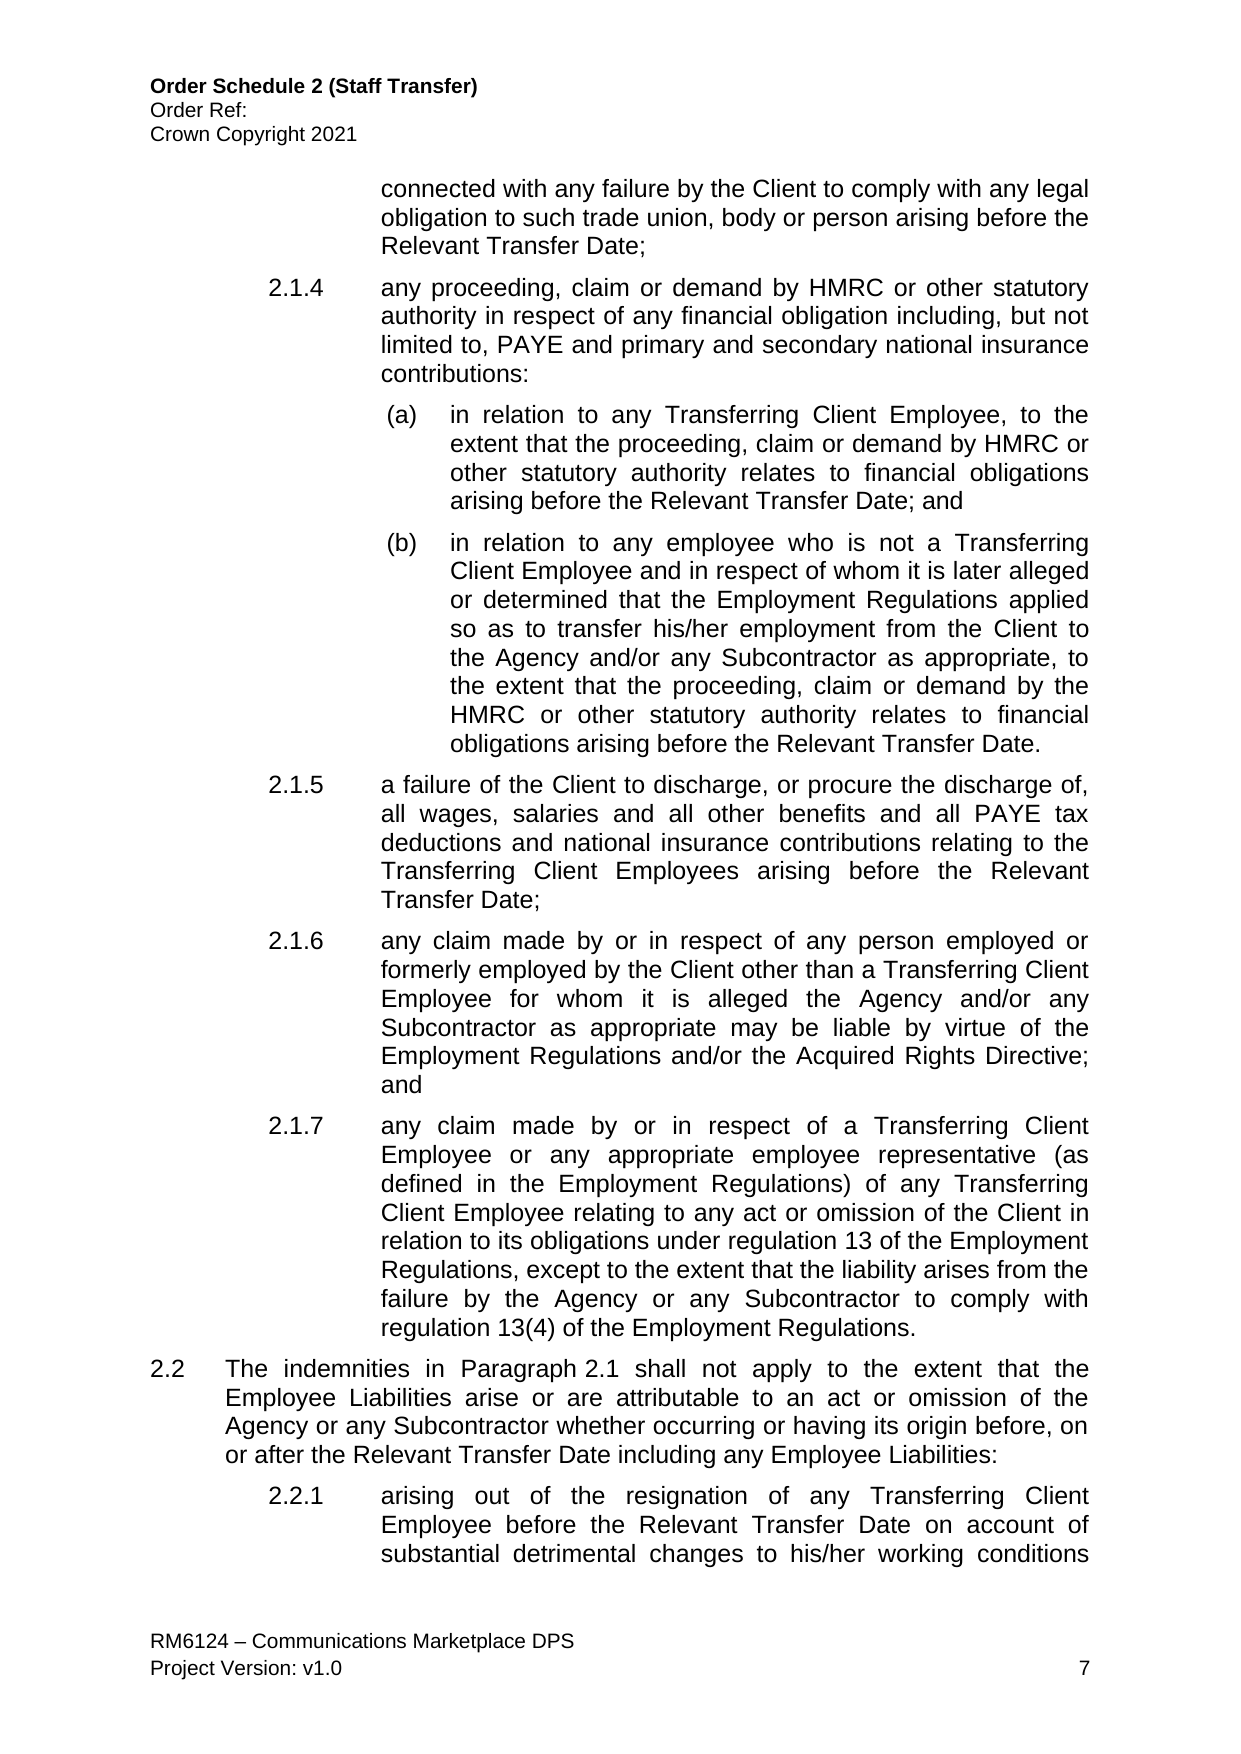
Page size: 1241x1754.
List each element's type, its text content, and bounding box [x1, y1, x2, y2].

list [268, 174, 1090, 260]
list in relation to any employee who is not a Transferring Client Employee and in respect of whom it is later alleged or determined that the Employment Regulations applied so as to transfer his/her employment from the Client to the Agency and/or any Subcontractor as appropriate, to the extent that the proceeding, claim or demand by the HMRC or other statutory authority relates to financial obligations arising before the Relevant Transfer Date. [386, 527, 1090, 757]
list The indemnities in Paragraph 2.1 shall not apply to the extent that the Employee Liabilities arise or are attributable to an act or omission of the Agency or any Subcontractor whether occurring or having its origin before, on or after the Relevant Transfer Date including any Employee Liabilities: [150, 1354, 1090, 1469]
list a failure of the Client to discharge, or procure the discharge of, all wages, salaries and all other benefits and all PAYE tax deductions and national insurance contributions relating to the Transferring Client Employees arising before the Relevant Transfer Date; [268, 770, 1090, 914]
list any claim made by or in respect of any person employed or formerly employed by the Client other than a Transferring Client Employee for whom it is alleged the Agency and/or any Subcontractor as appropriate may be liable by virtue of the Employment Regulations and/or the Acquired Rights Directive; and [268, 926, 1090, 1099]
list any claim made by or in respect of a Transferring Client Employee or any appropriate employee representative (as defined in the Employment Regulations) of any Transferring Client Employee relating to any act or omission of the Client in relation to its obligations under regulation 13 of the Employment Regulations, except to the extent that the liability arises from the failure by the Agency or any Subcontractor to comply with regulation 13(4) of the Employment Regulations. [268, 1111, 1090, 1341]
list in relation to any Transferring Client Employee, to the extent that the proceeding, claim or demand by HMRC or other statutory authority relates to financial obligations arising before the Relevant Transfer Date; and [386, 400, 1090, 515]
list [268, 1481, 1090, 1567]
list any proceeding, claim or demand by HMRC or other statutory authority in respect of any financial obligation including, but not limited to, PAYE and primary and secondary national insurance contributions: [268, 272, 1090, 387]
